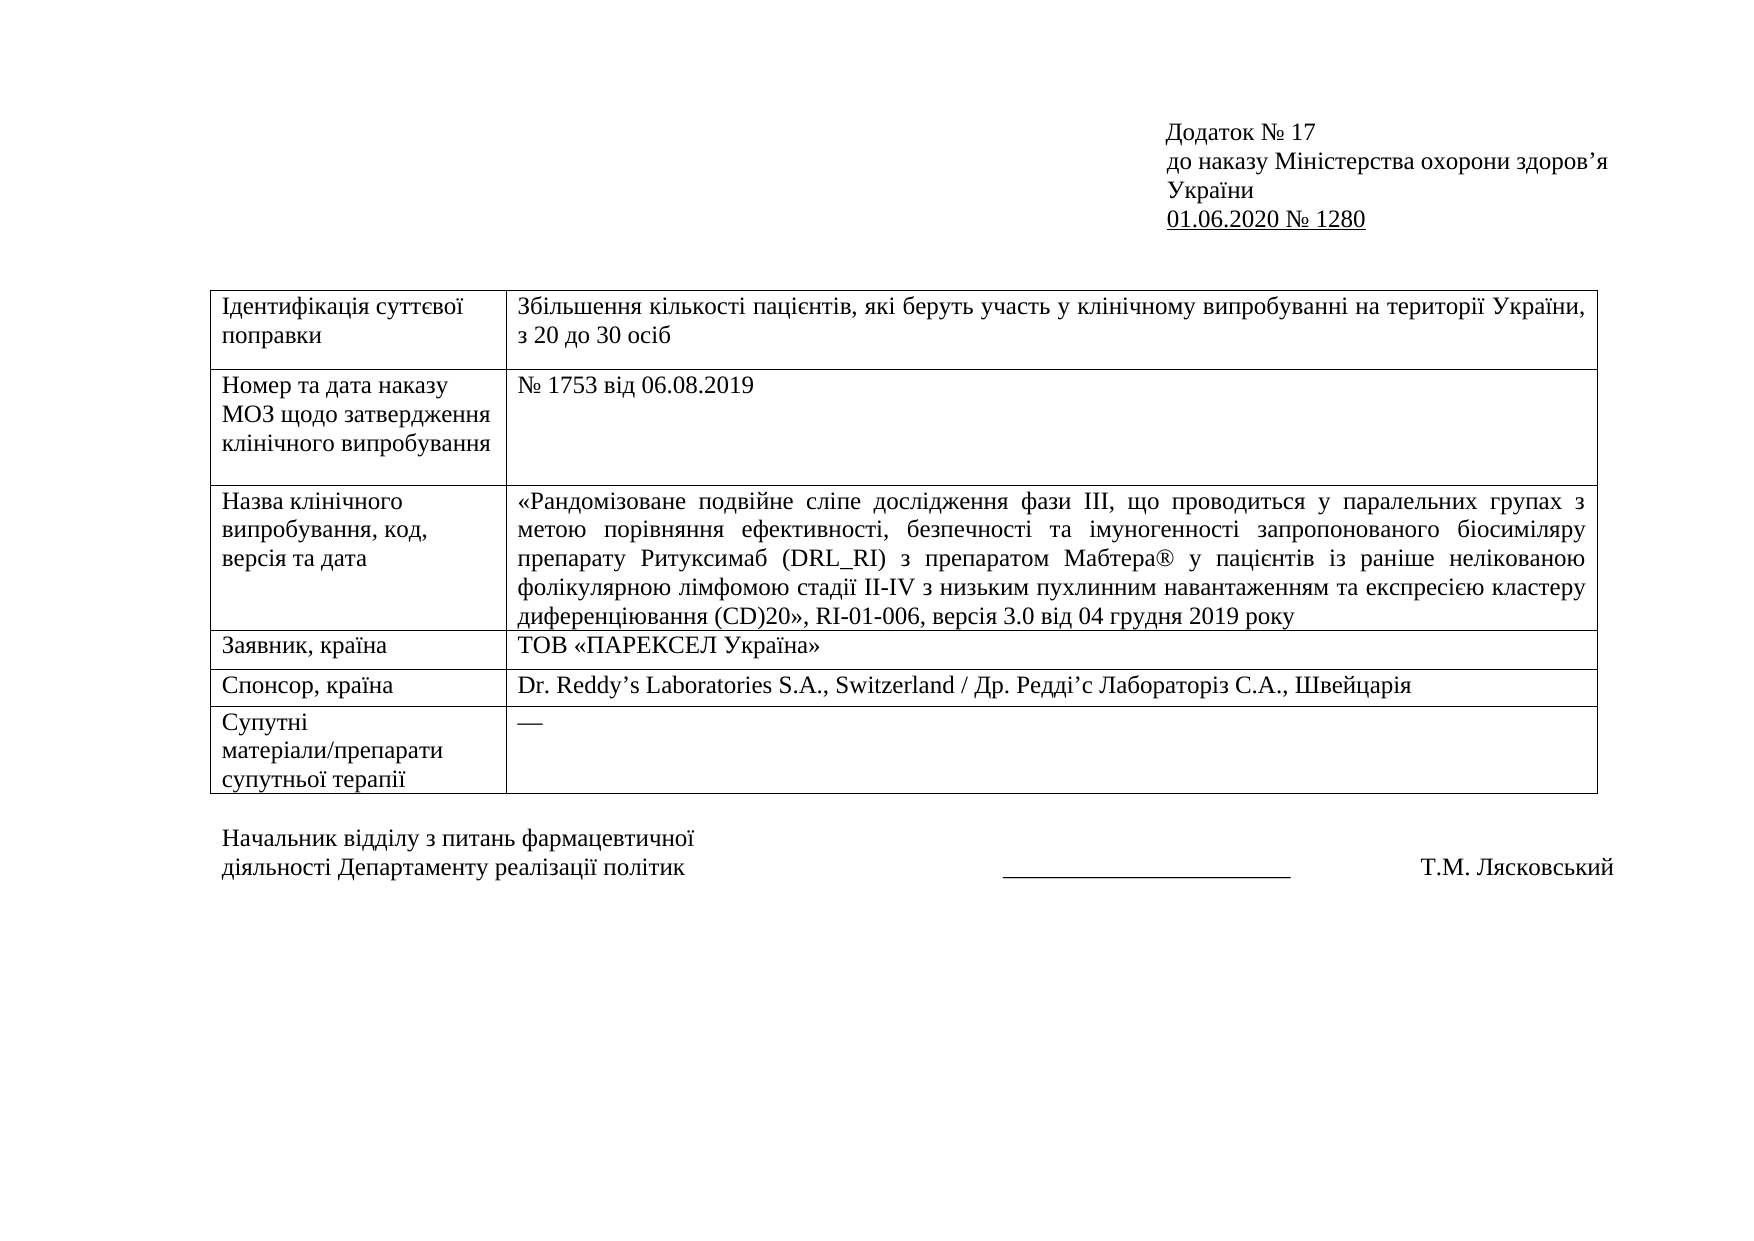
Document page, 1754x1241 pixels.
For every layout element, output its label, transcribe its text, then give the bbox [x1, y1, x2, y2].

table_cell Супутні матеріали/препарати супутньої терапії [211, 707, 506, 793]
table_header Збільшення кількості пацієнтів, які беруть участь у клінічному випробуванні на території України, з 20 до 30 осіб [507, 291, 1597, 369]
text до наказу Міністерства охорони здоров’я України [1167, 146, 1624, 204]
table_cell Заявник, країна [211, 631, 506, 669]
text 01.06.2020 № 1280 [1167, 204, 1624, 232]
table_cell Номер та дата наказу МОЗ щодо затвердження клінічного випробування [211, 370, 506, 485]
table_cell № 1753 від 06.08.2019 [507, 370, 1597, 485]
table_cell ― [507, 707, 1597, 793]
table_cell Назва клінічного випробування, код, версія та дата [211, 486, 506, 629]
table_cell Dr. Reddy’s Laboratories S.A., Switzerland / Др. Редді’с Лабораторіз С.А., Швейцарія [507, 670, 1597, 706]
table_cell ТОВ «ПАРЕКСЕЛ Україна» [507, 631, 1597, 669]
text Додаток № 17 [222, 117, 1624, 146]
text діяльності Департаменту реалізації політик _______________________ Т.М. Лясковський [222, 852, 1624, 880]
table_cell «Рандомізоване подвійне сліпе дослідження фази ІІІ, що проводиться у паралельних групах з метою порівняння ефективності, безпечності та імуногенності запропонованого біосиміляру препарату Ритуксимаб (DRL_RI) з препаратом Мабтера® у пацієнтів із раніше нелікованою фолікулярною лімфомою стадії II-IV з низьким пухлинним навантаженням та експресією кластеру диференціювання (CD)20», RI-01-006, версія 3.0 від 04 грудня 2019 року [507, 486, 1597, 629]
text Начальник відділу з питань фармацевтичної [222, 823, 1624, 852]
table_header Ідентифікація суттєвої поправки [211, 291, 506, 369]
table_cell Спонсор, країна [211, 670, 506, 706]
